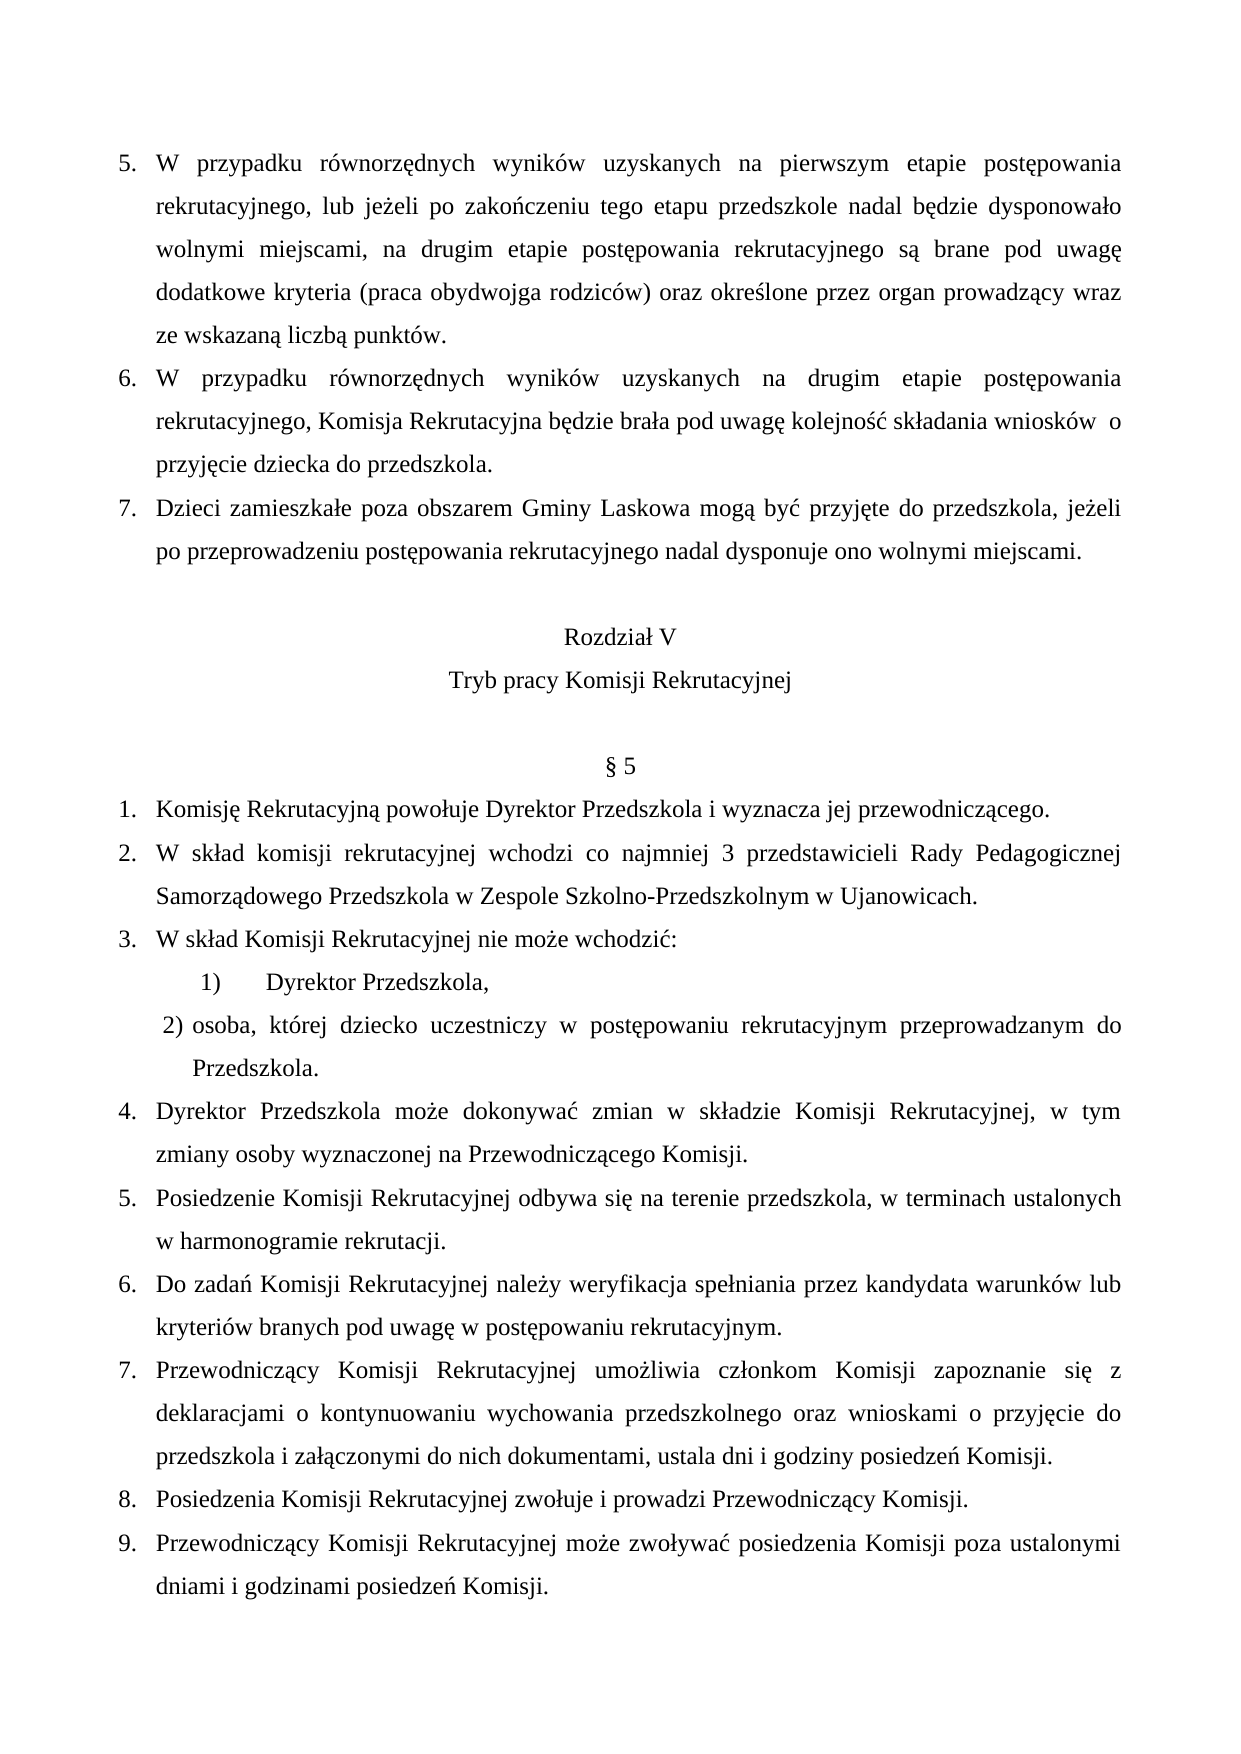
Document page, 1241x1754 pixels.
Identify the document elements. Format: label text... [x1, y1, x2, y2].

list Przewodniczący Komisji Rekrutacyjnej umożliwia członkom Komisji zapoznanie się z deklaracjami o kontynuowaniu wychowania przedszkolnego oraz wnioskami o przyjęcie do przedszkola i załączonymi do nich dokumentami, ustala dni i godziny posiedzeń Komisji. [118, 1355, 1122, 1470]
list Komisję Rekrutacyjną powołuje Dyrektor Przedszkola i wyznacza jej przewodniczącego. [118, 794, 1122, 823]
list Dyrektor Przedszkola może dokonywać zmian w składzie Komisji Rekrutacyjnej, w tym zmiany osoby wyznaczonej na Przewodniczącego Komisji. [118, 1096, 1122, 1168]
list W skład Komisji Rekrutacyjnej nie może wchodzić: [118, 924, 1122, 953]
text Tryb pracy Komisji Rekrutacyjnej [118, 665, 1122, 694]
list Przewodniczący Komisji Rekrutacyjnej może zwoływać posiedzenia Komisji poza ustalonymi dniami i godzinami posiedzeń Komisji. [118, 1528, 1122, 1599]
list Posiedzenia Komisji Rekrutacyjnej zwołuje i prowadzi Przewodniczący Komisji. [118, 1484, 1122, 1513]
list W przypadku równorzędnych wyników uzyskanych na pierwszym etapie postępowania rekrutacyjnego, lub jeżeli po zakończeniu tego etapu przedszkole nadal będzie dysponowało wolnymi miejscami, na drugim etapie postępowania rekrutacyjnego są brane pod uwagę dodatkowe kryteria (praca obydwojga rodziców) oraz określone przez organ prowadzący wraz ze wskazaną liczbą punktów. [118, 148, 1122, 349]
list W przypadku równorzędnych wyników uzyskanych na drugim etapie postępowania rekrutacyjnego, Komisja Rekrutacyjna będzie brała pod uwagę kolejność składania wniosków o przyjęcie dziecka do przedszkola. [118, 363, 1122, 478]
list Do zadań Komisji Rekrutacyjnej należy weryfikacja spełniania przez kandydata warunków lub kryteriów branych pod uwagę w postępowaniu rekrutacyjnym. [118, 1269, 1122, 1341]
list osoba, której dziecko uczestniczy w postępowaniu rekrutacyjnym przeprowadzanym do Przedszkola. [162, 1010, 1122, 1082]
list W skład komisji rekrutacyjnej wchodzi co najmniej 3 przedstawicieli Rady Pedagogicznej Samorządowego Przedszkola w Zespole Szkolno-Przedszkolnym w Ujanowicach. [118, 838, 1122, 909]
text § 5 [118, 751, 1122, 780]
list Posiedzenie Komisji Rekrutacyjnej odbywa się na terenie przedszkola, w terminach ustalonych w harmonogramie rekrutacji. [118, 1183, 1122, 1254]
list Dyrektor Przedszkola, [193, 967, 1122, 996]
list Dzieci zamieszkałe poza obszarem Gminy Laskowa mogą być przyjęte do przedszkola, jeżeli po przeprowadzeniu postępowania rekrutacyjnego nadal dysponuje ono wolnymi miejscami. [118, 493, 1122, 564]
text Rozdział V [118, 622, 1122, 651]
